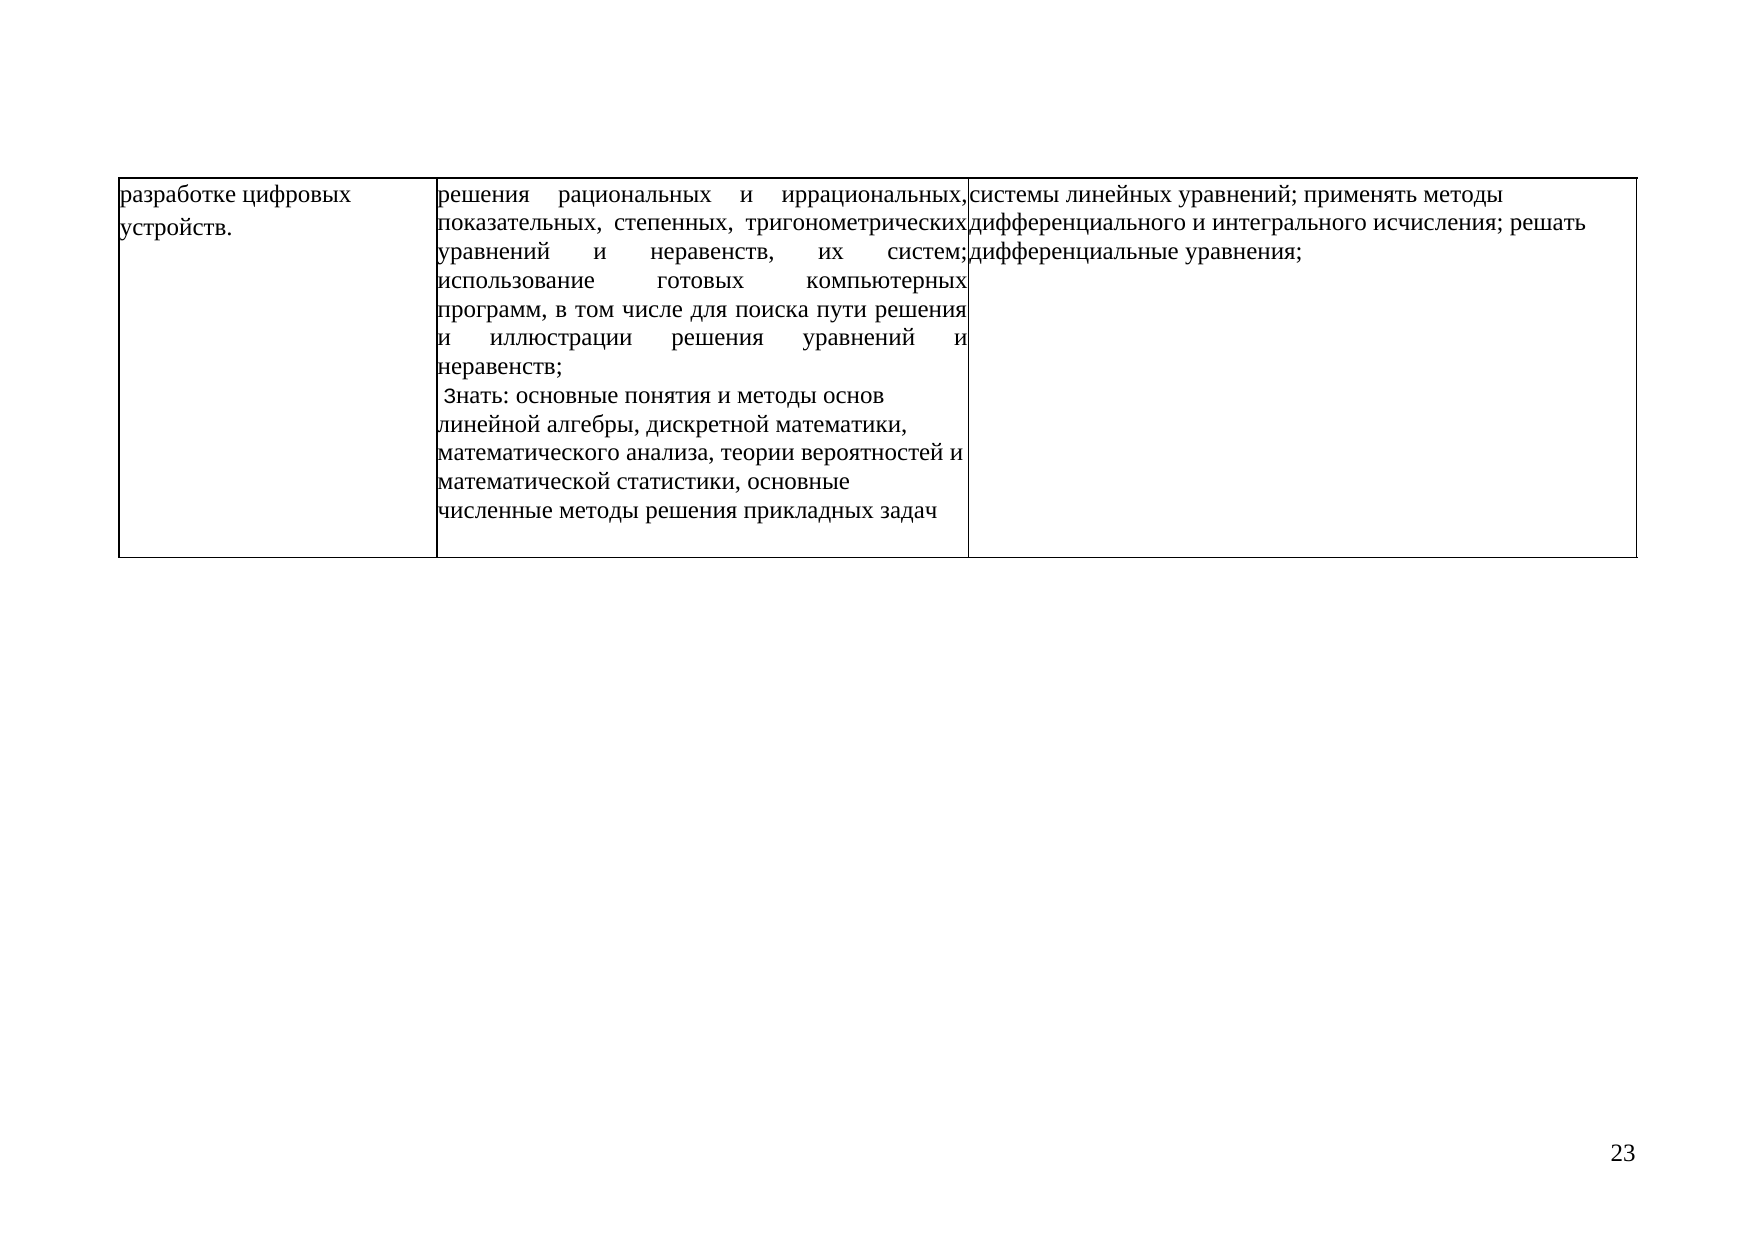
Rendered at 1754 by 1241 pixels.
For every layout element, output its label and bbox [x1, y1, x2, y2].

table_cell [120, 179, 436, 557]
table_cell [438, 179, 968, 557]
table_cell [969, 179, 1636, 557]
